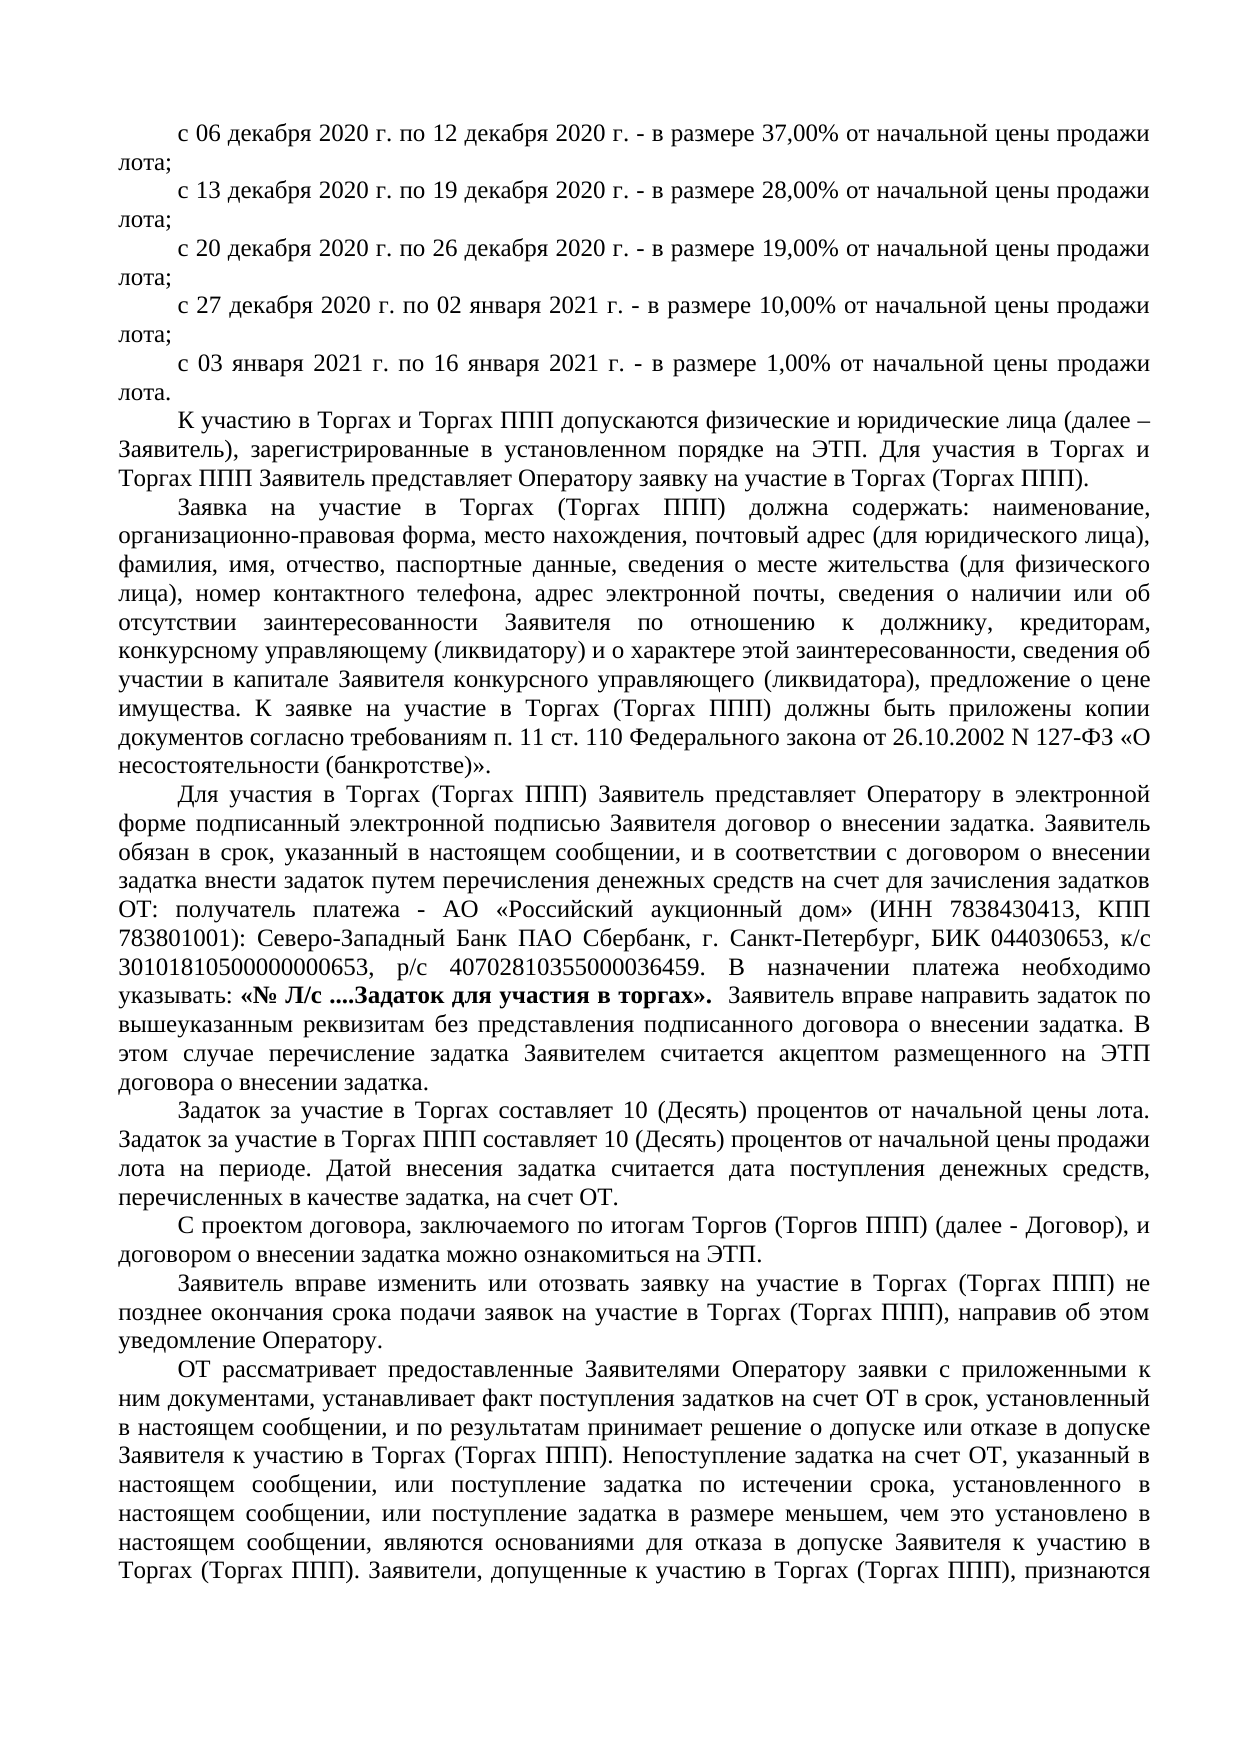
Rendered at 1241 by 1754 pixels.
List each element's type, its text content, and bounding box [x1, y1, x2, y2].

text Заявка на участие в Торгах (Торгах ППП) должна содержать: наименование, организационно-правовая форма, место нахождения, почтовый адрес (для юридического лица), фамилия, имя, отчество, паспортные данные, сведения о месте жительства (для физического лица), номер контактного телефона, адрес электронной почты, сведения о наличии или об отсутствии заинтересованности Заявителя по отношению к должнику, кредиторам, конкурсному управляющему (ликвидатору) и о характере этой заинтересованности, сведения об участии в капитале Заявителя конкурсного управляющего (ликвидатора), предложение о цене имущества. К заявке на участие в Торгах (Торгах ППП) должны быть приложены копии документов согласно требованиям п. 11 ст. 110 Федерального закона от 26.10.2002 N 127-ФЗ «О несостоятельности (банкротстве)». [118, 492, 1151, 779]
text с 13 декабря 2020 г. по 19 декабря 2020 г. - в размере 28,00% от начальной цены продажи лота; [118, 176, 1151, 233]
text Заявитель вправе изменить или отозвать заявку на участие в Торгах (Торгах ППП) не позднее окончания срока подачи заявок на участие в Торгах (Торгах ППП), направив об этом уведомление Оператору. [118, 1268, 1151, 1354]
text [118, 1354, 1151, 1584]
text с 20 декабря 2020 г. по 26 декабря 2020 г. - в размере 19,00% от начальной цены продажи лота; [118, 233, 1151, 291]
text К участию в Торгах и Торгах ППП допускаются физические и юридические лица (далее – Заявитель), зарегистрированные в установленном порядке на ЭТП. Для участия в Торгах и Торгах ППП Заявитель представляет Оператору заявку на участие в Торгах (Торгах ППП). [118, 406, 1151, 492]
text С проектом договора, заключаемого по итогам Торгов (Торгов ППП) (далее - Договор), и договором о внесении задатка можно ознакомиться на ЭТП. [118, 1211, 1151, 1268]
text с 06 декабря 2020 г. по 12 декабря 2020 г. - в размере 37,00% от начальной цены продажи лота; [118, 118, 1151, 176]
text с 03 января 2021 г. по 16 января 2021 г. - в размере 1,00% от начальной цены продажи лота. [118, 348, 1151, 406]
text с 27 декабря 2020 г. по 02 января 2021 г. - в размере 10,00% от начальной цены продажи лота; [118, 291, 1151, 348]
text Для участия в Торгах (Торгах ППП) Заявитель представляет Оператору в электронной форме подписанный электронной подписью Заявителя договор о внесении задатка. Заявитель обязан в срок, указанный в настоящем сообщении, и в соответствии с договором о внесении задатка внести задаток путем перечисления денежных средств на счет для зачисления задатков ОТ: получатель платежа - АО «Российский аукционный дом» (ИНН 7838430413, КПП 783801001): Северо-Западный Банк ПАО Сбербанк, г. Санкт-Петербург, БИК 044030653, к/с 30101810500000000653, р/с 40702810355000036459. В назначении платежа необходимо указывать: «№ Л/с ....Задаток для участия в торгах». Заявитель вправе направить задаток по вышеуказанным реквизитам без представления подписанного договора о внесении задатка. В этом случае перечисление задатка Заявителем считается акцептом размещенного на ЭТП договора о внесении задатка. [118, 779, 1151, 1096]
text Задаток за участие в Торгах составляет 10 (Десять) процентов от начальной цены лота. Задаток за участие в Торгах ППП составляет 10 (Десять) процентов от начальной цены продажи лота на периоде. Датой внесения задатка считается дата поступления денежных средств, перечисленных в качестве задатка, на счет ОТ. [118, 1096, 1151, 1211]
